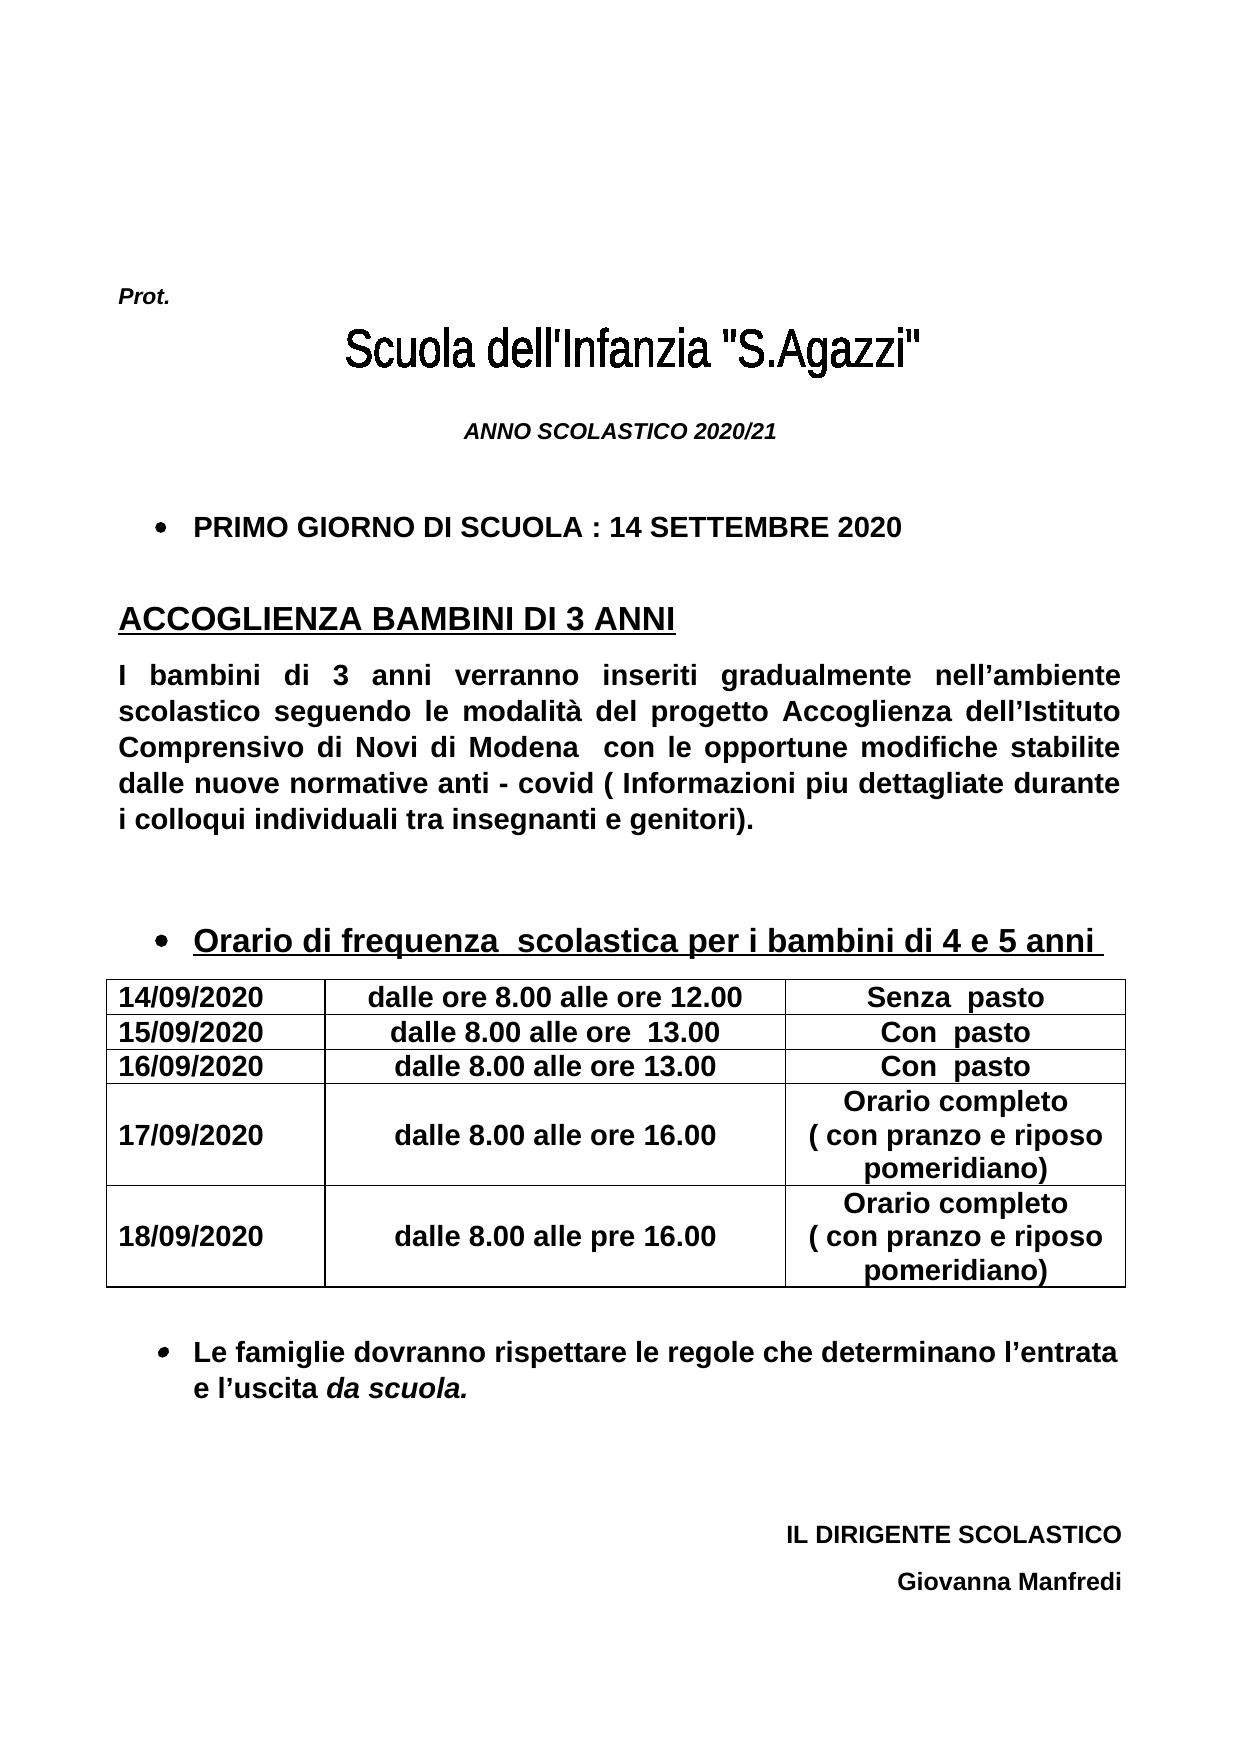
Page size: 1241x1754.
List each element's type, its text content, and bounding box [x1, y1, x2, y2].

text ACCOGLIENZA BAMBINI DI 3 ANNI [118, 599, 1122, 638]
table_header 14/09/2020 [107, 980, 324, 1014]
text Giovanna Manfredi [118, 1567, 1122, 1596]
table_cell Con pasto [786, 1050, 1125, 1083]
list Le famiglie dovranno rispettare le regole che determinano l’entrata e l’uscita da scuola. [156, 1335, 1122, 1405]
text ANNO SCOLASTICO 2020/21 [118, 418, 1122, 444]
text IL DIRIGENTE SCOLASTICO [118, 1520, 1122, 1548]
table_cell Con pasto [786, 1015, 1125, 1048]
table_cell dalle 8.00 alle ore 16.00 [326, 1084, 785, 1185]
table_cell 18/09/2020 [107, 1186, 324, 1286]
table_cell 16/09/2020 [107, 1050, 324, 1083]
table_cell dalle 8.00 alle pre 16.00 [326, 1186, 785, 1286]
table_cell dalle 8.00 alle ore 13.00 [326, 1015, 785, 1048]
table_cell 17/09/2020 [107, 1084, 324, 1185]
table_cell Orario completo ( con pranzo e riposo pomeridiano) [786, 1186, 1125, 1286]
text Prot. [118, 283, 1122, 309]
table_cell Orario completo ( con pranzo e riposo pomeridiano) [786, 1084, 1125, 1185]
text I bambini di 3 anni verranno inseriti gradualmente nell’ambiente scolastico seguendo le modalità del progetto Accoglienza dell’Istituto Comprensivo di Novi di Modena con le opportune modifiche stabilite dalle nuove normative anti - covid ( Informazioni piu dettagliate durante i colloqui individuali tra insegnanti e genitori). [118, 657, 1122, 836]
list PRIMO GIORNO DI SCUOLA : 14 SETTEMBRE 2020 [156, 510, 1122, 544]
table_header Senza pasto [786, 980, 1125, 1014]
table_header dalle ore 8.00 alle ore 12.00 [326, 980, 785, 1014]
list Orario di frequenza scolastica per i bambini di 4 e 5 anni [156, 921, 1122, 959]
table_cell 15/09/2020 [107, 1015, 324, 1048]
table_cell dalle 8.00 alle ore 13.00 [326, 1050, 785, 1083]
